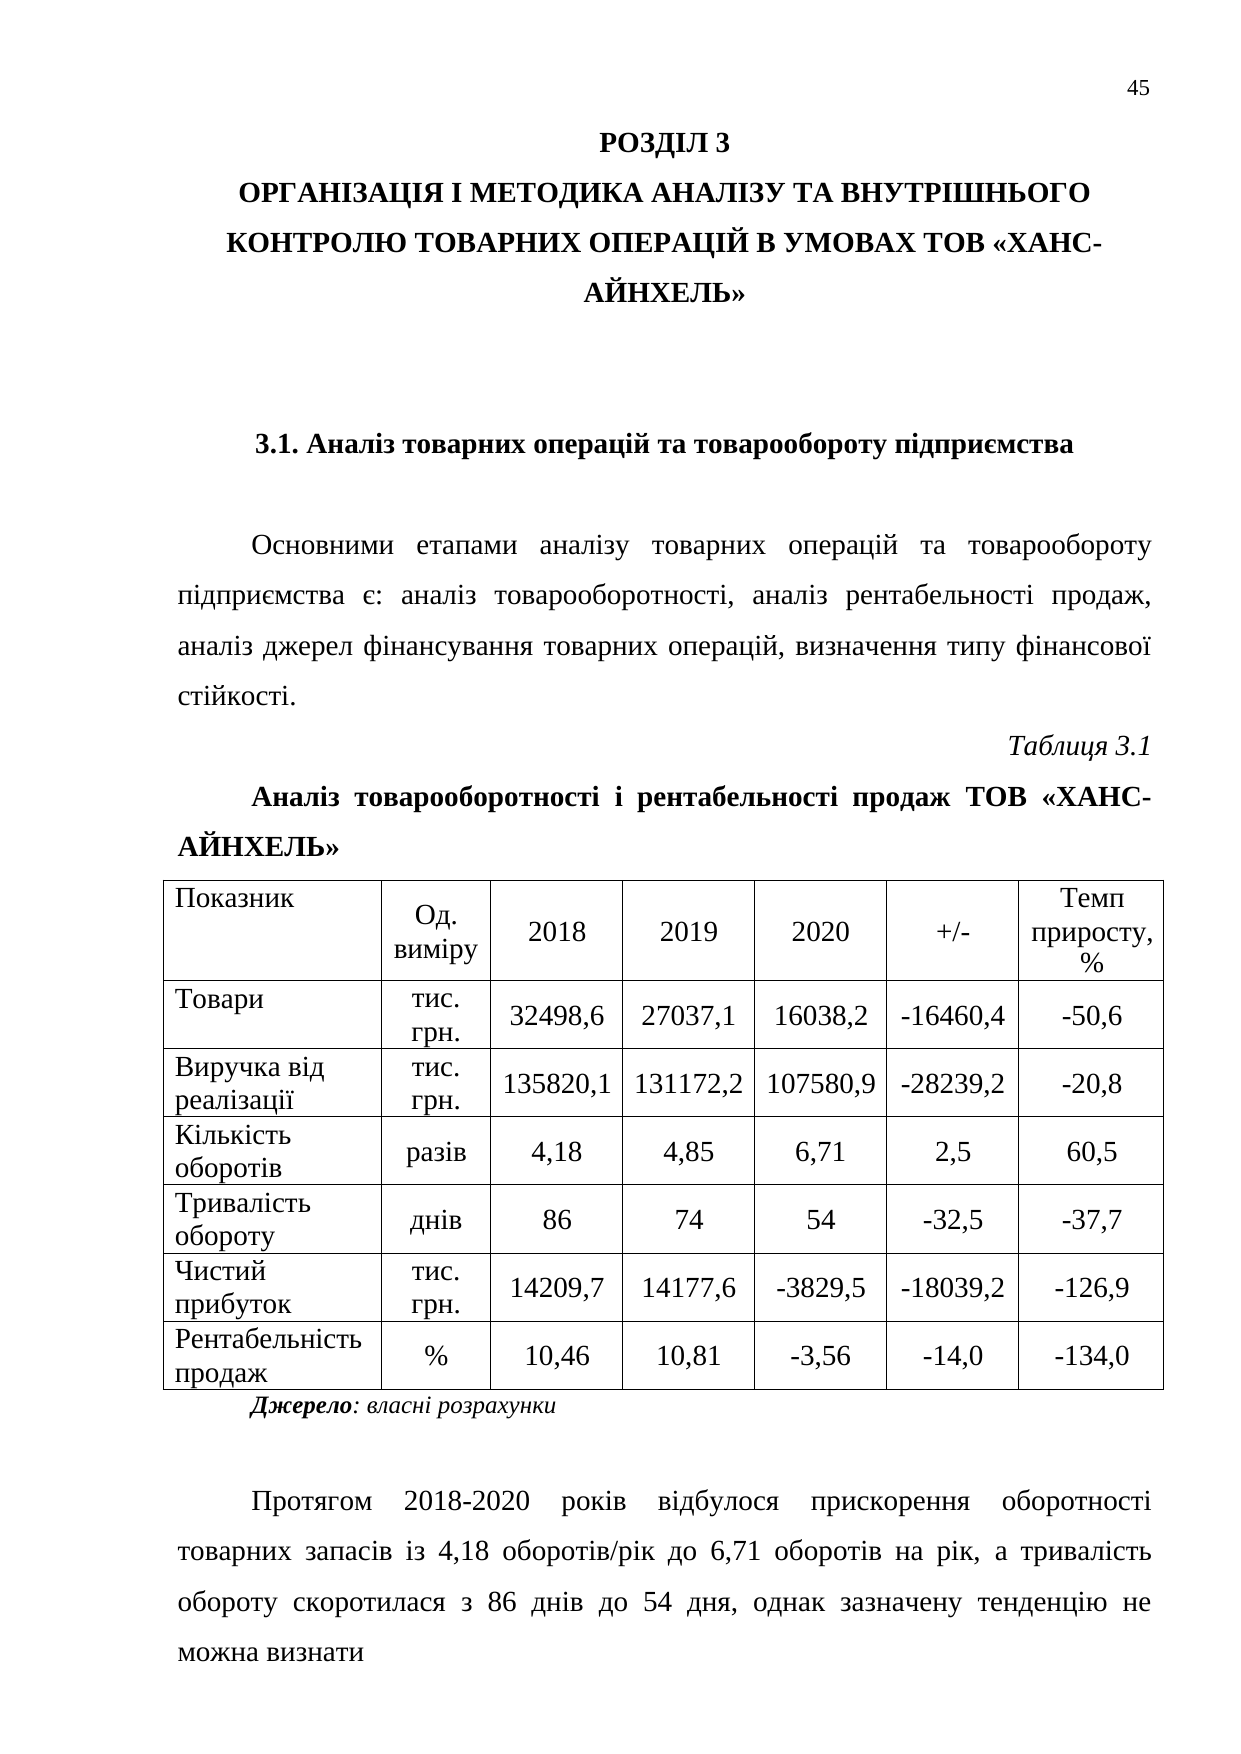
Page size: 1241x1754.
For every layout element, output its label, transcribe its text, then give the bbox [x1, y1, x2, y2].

table_cell 32498,6 [491, 981, 622, 1048]
text ОРГАНІЗАЦІЯ І МЕТОДИКА АНАЛІЗУ ТА ВНУТРІШНЬОГО КОНТРОЛЮ ТОВАРНИХ ОПЕРАЦІЙ В УМОВАХ ТОВ «ХАНС- АЙНХЕЛЬ» [226, 175, 1103, 309]
table_cell -50,6 [1019, 981, 1163, 1048]
table_cell 16038,2 [755, 981, 886, 1048]
text Основними етапами аналізу товарних операцій та товарообороту підприємства є: аналіз товарооборотності, аналіз рентабельності продаж, аналіз джерел фінансування товарних операцій, визначення типу фінансової стійкості. [177, 527, 1152, 712]
table_cell 54 [755, 1185, 886, 1252]
table_cell 86 [491, 1185, 622, 1252]
table_header Показник [164, 881, 381, 980]
table_cell Товари [164, 981, 381, 1048]
table_cell Чистий прибуток [164, 1254, 381, 1321]
table_cell 14177,6 [623, 1254, 754, 1321]
table_cell -18039,2 [887, 1254, 1018, 1321]
subtitle РОЗДІЛ 3 [597, 125, 732, 158]
table_cell тис. грн. [382, 1049, 490, 1116]
table_cell -32,5 [887, 1185, 1018, 1252]
table_cell 4,85 [623, 1117, 754, 1184]
table_cell -3,56 [755, 1322, 886, 1389]
table_cell 14209,7 [491, 1254, 622, 1321]
table_cell 74 [623, 1185, 754, 1252]
table_header 2018 [491, 881, 622, 980]
table_header 2020 [755, 881, 886, 980]
table_header 2019 [623, 881, 754, 980]
table_cell Рентабельність продаж [164, 1322, 381, 1389]
table_cell 131172,2 [623, 1049, 754, 1116]
table_cell днів [382, 1185, 490, 1252]
text Таблиця 3.1 [1007, 728, 1176, 762]
table_cell 4,18 [491, 1117, 622, 1184]
table_cell Тривалість обороту [164, 1185, 381, 1252]
table_cell -14,0 [887, 1322, 1018, 1389]
table_cell 6,71 [755, 1117, 886, 1184]
subtitle Аналіз товарооборотності і рентабельності продаж ТОВ «ХАНС- АЙНХЕЛЬ» [177, 779, 1152, 863]
table_cell -16460,4 [887, 981, 1018, 1048]
table_cell 10,81 [623, 1322, 754, 1389]
table_cell 2,5 [887, 1117, 1018, 1184]
table_cell 135820,1 [491, 1049, 622, 1116]
subtitle Аналіз товарних операцій та товарообороту підприємства [255, 427, 1176, 460]
table_cell тис. грн. [382, 981, 490, 1048]
table_cell 10,46 [491, 1322, 622, 1389]
table_cell -28239,2 [887, 1049, 1018, 1116]
table_header +/- [887, 881, 1018, 980]
table_cell -126,9 [1019, 1254, 1163, 1321]
table_header Од. виміру [382, 881, 490, 980]
text Протягом 2018-2020 років відбулося прискорення оборотності товарних запасів із 4,18 оборотів/рік до 6,71 оборотів на рік, а тривалість обороту скоротилася з 86 днів до 54 дня, однак зазначену тенденцію не можна визнати [177, 1483, 1152, 1668]
table_header Темп приросту, % [1019, 881, 1163, 980]
table_cell Виручка від реалізації [164, 1049, 381, 1116]
table_cell -3829,5 [755, 1254, 886, 1321]
table_cell -37,7 [1019, 1185, 1163, 1252]
table_cell -20,8 [1019, 1049, 1163, 1116]
table_cell тис. грн. [382, 1254, 490, 1321]
table_cell % [382, 1322, 490, 1389]
text Джерело: власні розрахунки [251, 1390, 1176, 1418]
table_cell -134,0 [1019, 1322, 1163, 1389]
table_cell Кількість оборотів [164, 1117, 381, 1184]
table_cell 107580,9 [755, 1049, 886, 1116]
table_cell 27037,1 [623, 981, 754, 1048]
table_cell 60,5 [1019, 1117, 1163, 1184]
table_cell разів [382, 1117, 490, 1184]
